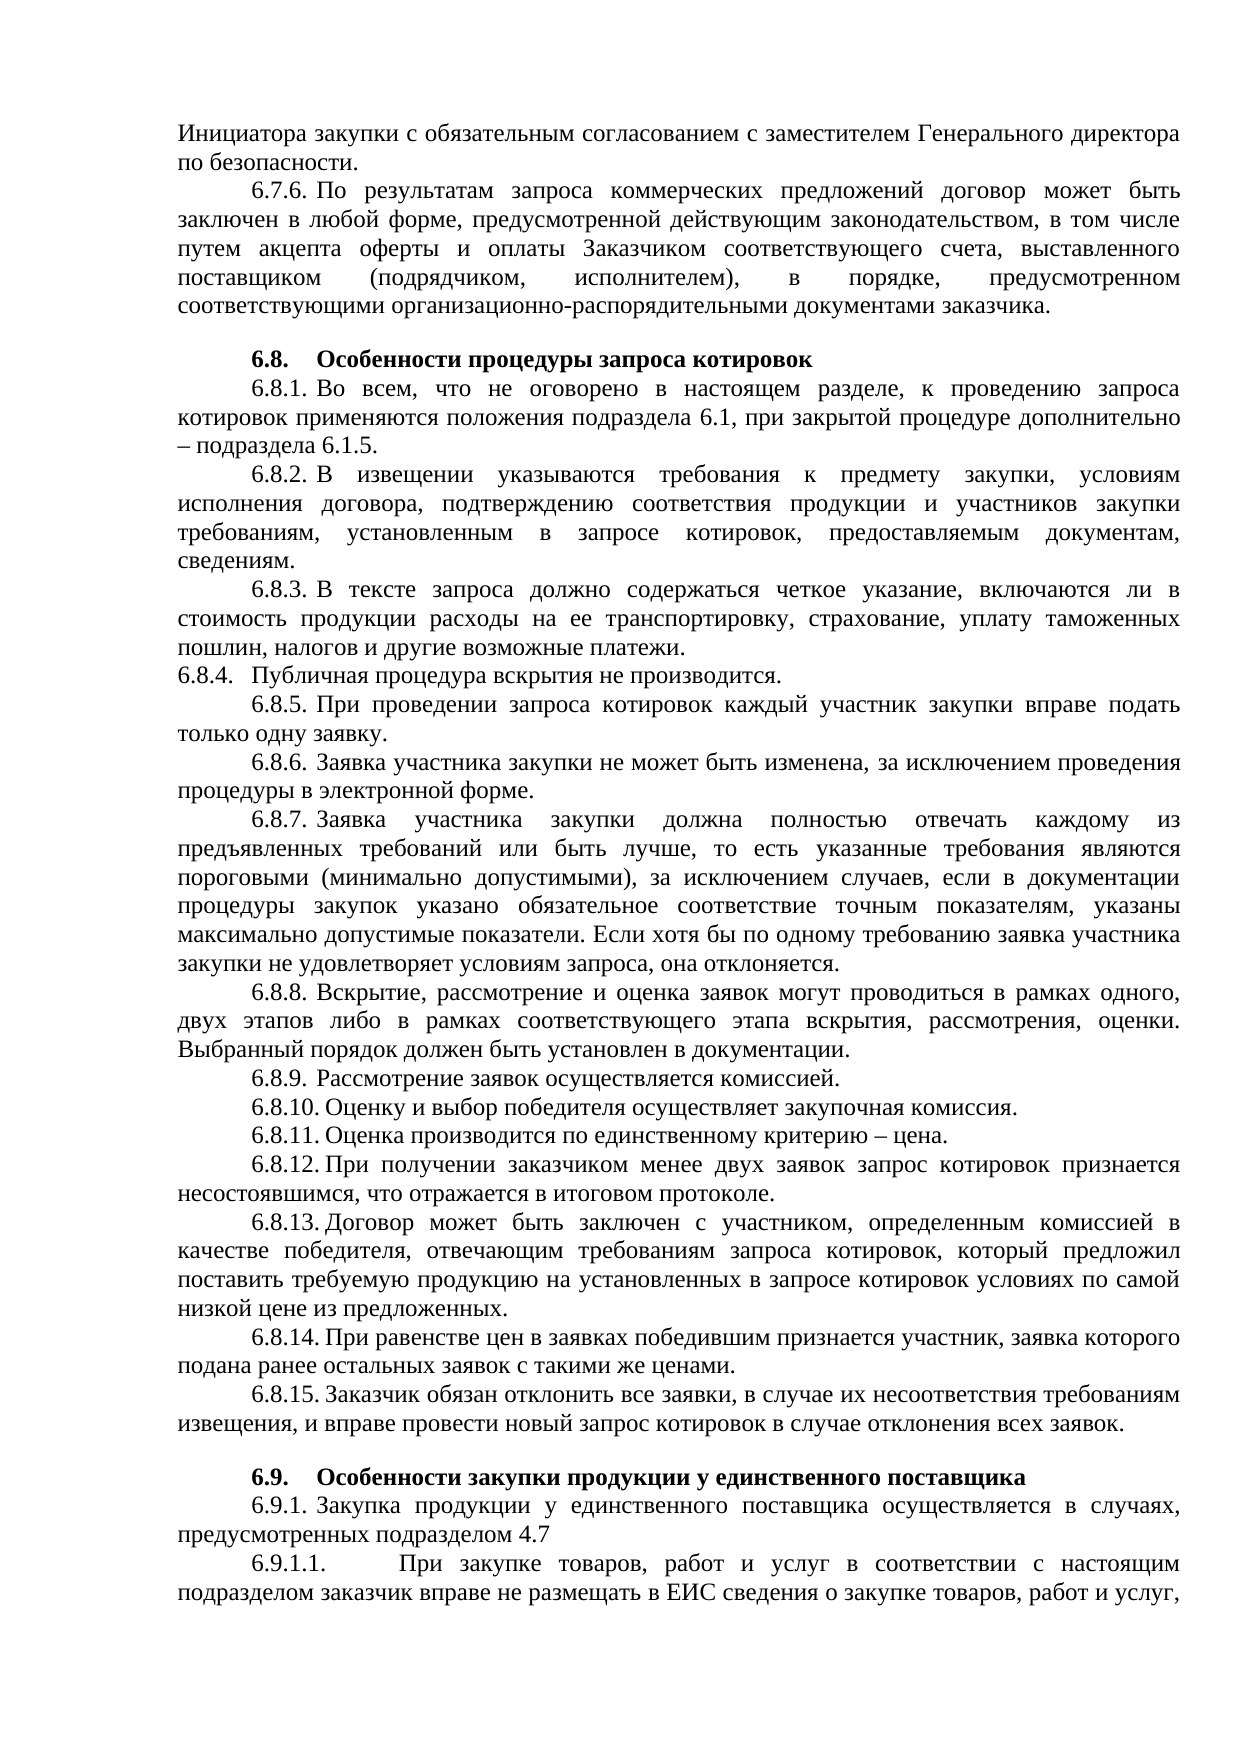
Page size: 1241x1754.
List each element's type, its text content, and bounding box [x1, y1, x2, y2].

list В извещении указываются требования к предмету закупки, условиям исполнения договора, подтверждению соответствия продукции и участников закупки требованиям, установленным в запросе котировок, предоставляемым документам, сведениям. [177, 459, 1181, 574]
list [177, 118, 1181, 176]
list При получении заказчиком менее двух заявок запрос котировок признается несостоявшимся, что отражается в итоговом протоколе. [177, 1149, 1181, 1207]
list Закупка продукции у единственного поставщика осуществляется в случаях, предусмотренных подразделом 4.7. [177, 1491, 1181, 1548]
list Рассмотрение заявок осуществляется комиссией. [177, 1063, 1181, 1092]
list Публичная процедура вскрытия не производится. [177, 661, 1181, 689]
list Договор может быть заключен с участником, определенным комиссией в качестве победителя, отвечающим требованиям запроса котировок, который предложил поставить требуемую продукцию на установленных в запросе котировок условиях по самой низкой цене из предложенных. [177, 1207, 1181, 1322]
list При равенстве цен в заявках победившим признается участник, заявка которого подана ранее остальных заявок с такими же ценами. [177, 1322, 1181, 1379]
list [177, 1548, 1181, 1606]
list Заказчик обязан отклонить все заявки, в случае их несоответствия требованиям извещения, и вправе провести новый запрос котировок в случае отклонения всех заявок. [177, 1379, 1181, 1437]
list По результатам запроса коммерческих предложений договор может быть заключен в любой форме, предусмотренной действующим законодательством, в том числе путем акцепта оферты и оплаты Заказчиком соответствующего счета, выставленного поставщиком (подрядчиком, исполнителем), в порядке, предусмотренном соответствующими организационно-распорядительными документами заказчика. [177, 176, 1181, 319]
list Оценку и выбор победителя осуществляет закупочная комиссия. [177, 1092, 1181, 1121]
list В тексте запроса должно содержаться четкое указание, включаются ли в стоимость продукции расходы на ее транспортировку, страхование, уплату таможенных пошлин, налогов и другие возможные платежи. [177, 574, 1181, 661]
list Особенности процедуры запроса котировок [177, 344, 1181, 373]
list Во всем, что не оговорено в настоящем разделе, к проведению запроса котировок применяются положения подраздела 6.1., при закрытой процедуре дополнительно – подраздела 6.1.5.. [177, 373, 1181, 459]
list Вскрытие, рассмотрение и оценка заявок могут проводиться в рамках одного, двух этапов либо в рамках соответствующего этапа вскрытия, рассмотрения, оценки. Выбранный порядок должен быть установлен в документации. [177, 977, 1181, 1063]
list Заявка участника закупки не может быть изменена, за исключением проведения процедуры в электронной форме. [177, 747, 1181, 804]
list Особенности закупки продукции у единственного поставщика [177, 1462, 1181, 1491]
list При проведении запроса котировок каждый участник закупки вправе подать только одну заявку. [177, 689, 1181, 747]
list Заявка участника закупки должна полностью отвечать каждому из предъявленных требований или быть лучше, то есть указанные требования являются пороговыми (минимально допустимыми), за исключением случаев, если в документации процедуры закупок указано обязательное соответствие точным показателям, указаны максимально допустимые показатели. Если хотя бы по одному требованию заявка участника закупки не удовлетворяет условиям запроса, она отклоняется. [177, 804, 1181, 977]
list Оценка производится по единственному критерию – цена. [177, 1121, 1181, 1149]
